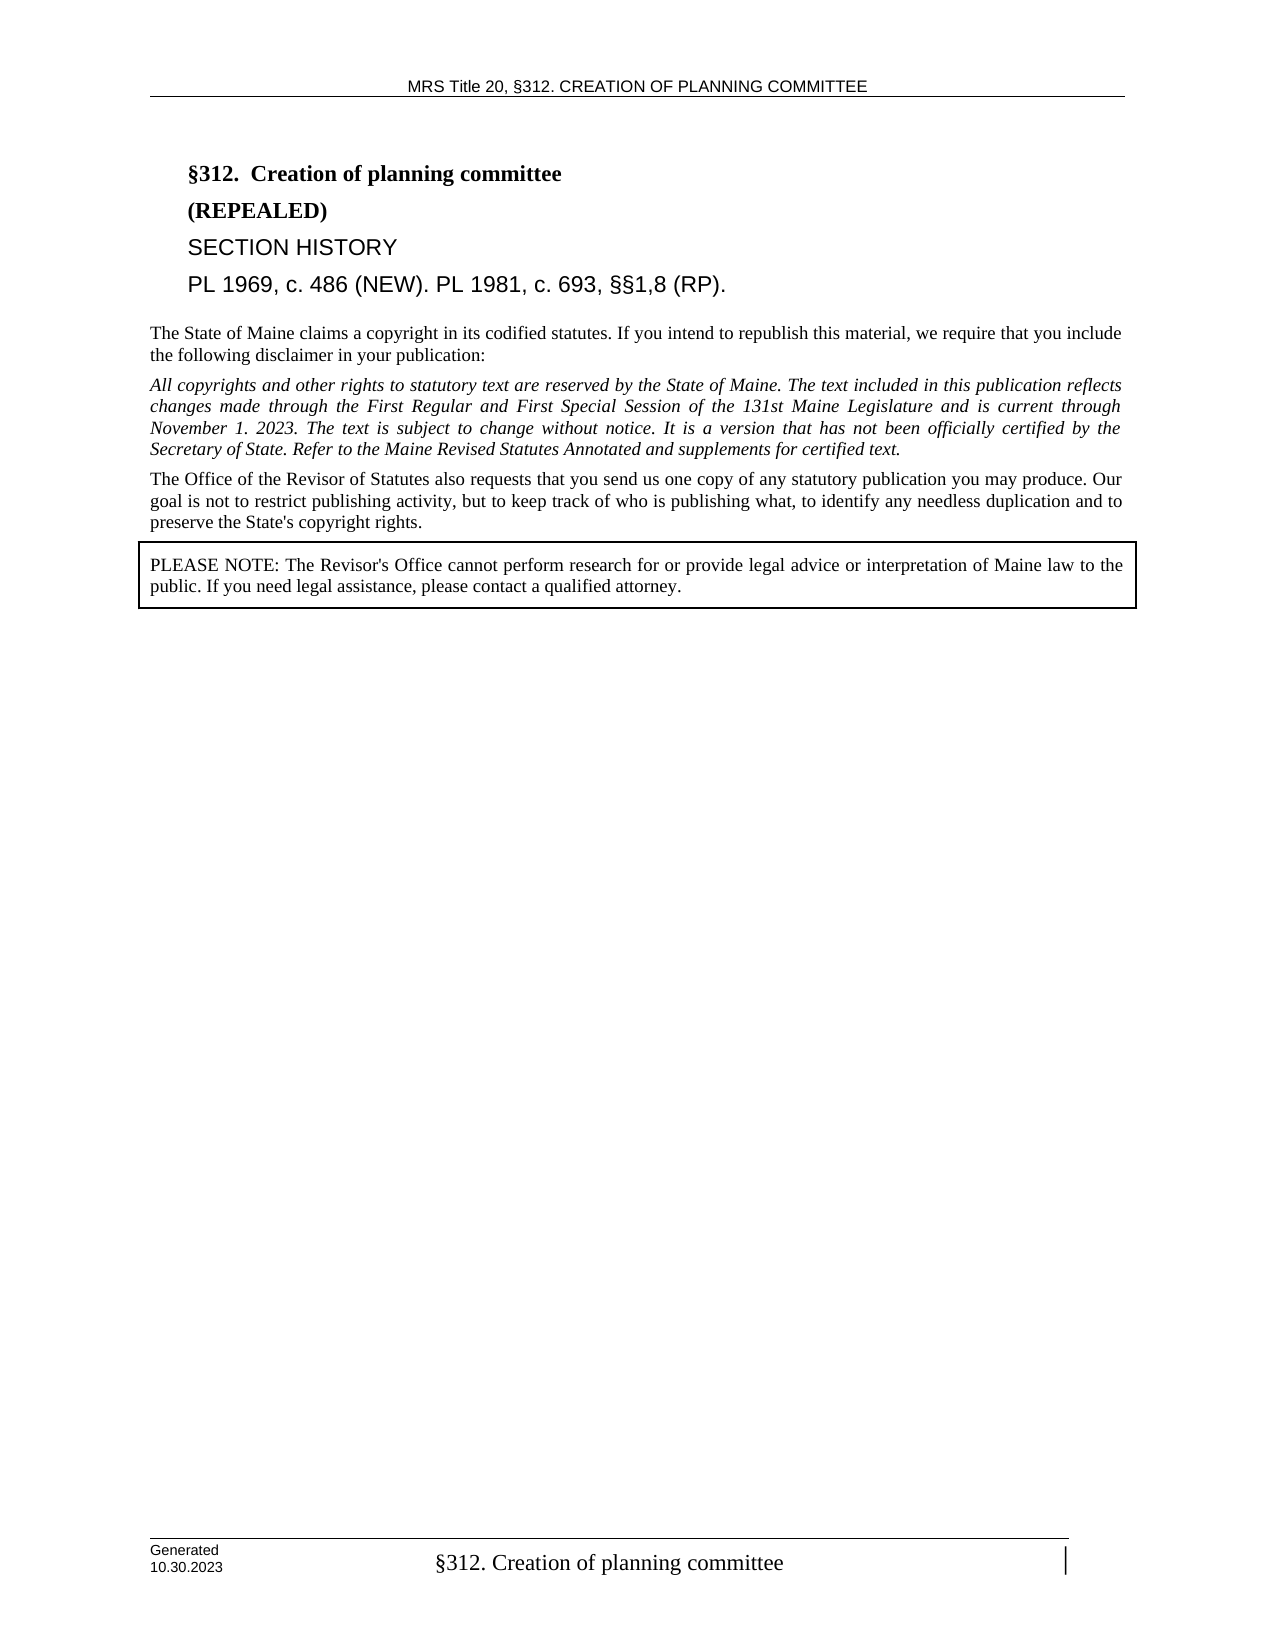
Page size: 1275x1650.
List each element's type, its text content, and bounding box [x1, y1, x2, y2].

text The State of Maine claims a copyright in its codified statutes. If you intend to republish this material, we require that you include the following disclaimer in your publication: [150, 322, 1125, 365]
text (REPEALED) [187, 197, 1125, 223]
text SECTION HISTORY [187, 234, 1125, 260]
text PL 1969, c. 486 (NEW). PL 1981, c. 693, §§1,8 (RP). [187, 271, 1125, 297]
text The Office of the Revisor of Statutes also requests that you send us one copy of any statutory publication you may produce. Our goal is not to restrict publishing activity, but to keep track of who is publishing what, to identify any needless duplication and to preserve the State's copyright rights. [150, 468, 1125, 533]
text All copyrights and other rights to statutory text are reserved by the State of Maine. The text included in this publication reflects changes made through the First Regular and First Special Session of the 131st Maine Legislature and is current through November 1. 2023 . The text is subject to change without notice. It is a version that has not been officially certified by the Secretary of State. Refer to the Maine Revised Statutes Annotated and supplements for certified text. [150, 373, 1125, 460]
text PLEASE NOTE: The Revisor's Office cannot perform research for or provide legal advice or interpretation of Maine law to the public. If you need legal assistance, please contact a qualified attorney. [140, 543, 1135, 607]
text §312. Creation of planning committee [187, 160, 1125, 187]
